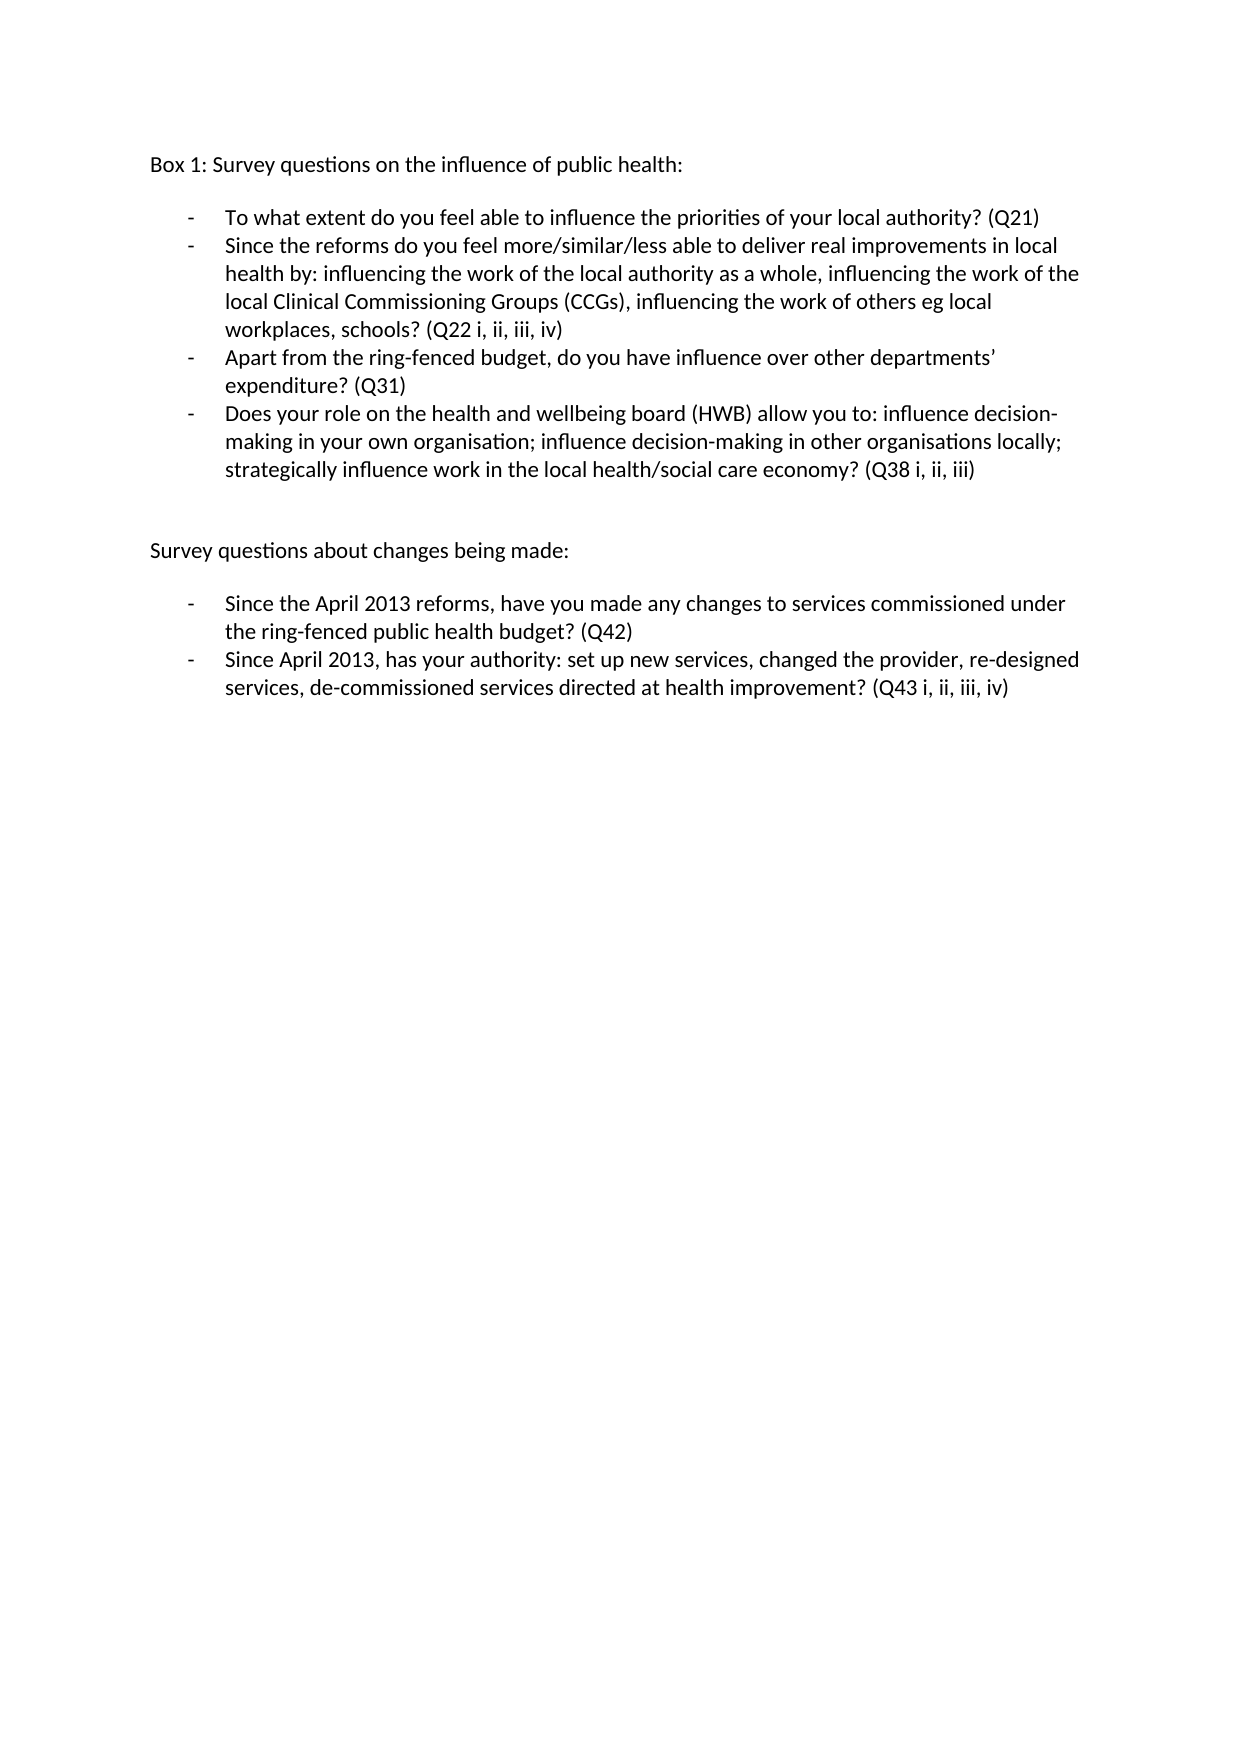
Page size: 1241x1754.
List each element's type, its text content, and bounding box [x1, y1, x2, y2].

text Survey questions about changes being made: [150, 536, 1090, 564]
list Does your role on the health and wellbeing board (HWB) allow you to: influence decision-making in your own organisation; influence decision-making in other organisations locally; strategically influence work in the local health/social care economy? (Q38 i, ii, iii) [187, 399, 1090, 483]
list Since the April 2013 reforms, have you made any changes to services commissioned under the ring-fenced public health budget? (Q42) [187, 589, 1090, 645]
list Since April 2013, has your authority: set up new services, changed the provider, re-designed services, de-commissioned services directed at health improvement? (Q43 i, ii, iii, iv) [187, 645, 1090, 701]
list Apart from the ring-fenced budget, do you have influence over other departments’ expenditure? (Q31) [187, 343, 1090, 399]
list To what extent do you feel able to influence the priorities of your local authority? (Q21) [187, 203, 1090, 231]
text Box 1: Survey questions on the influence of public health: [150, 150, 1090, 178]
list Since the reforms do you feel more/similar/less able to deliver real improvements in local health by: influencing the work of the local authority as a whole, influencing the work of the local Clinical Commissioning Groups (CCGs), influencing the work of others eg local workplaces, schools? (Q22 i, ii, iii, iv) [187, 231, 1090, 343]
